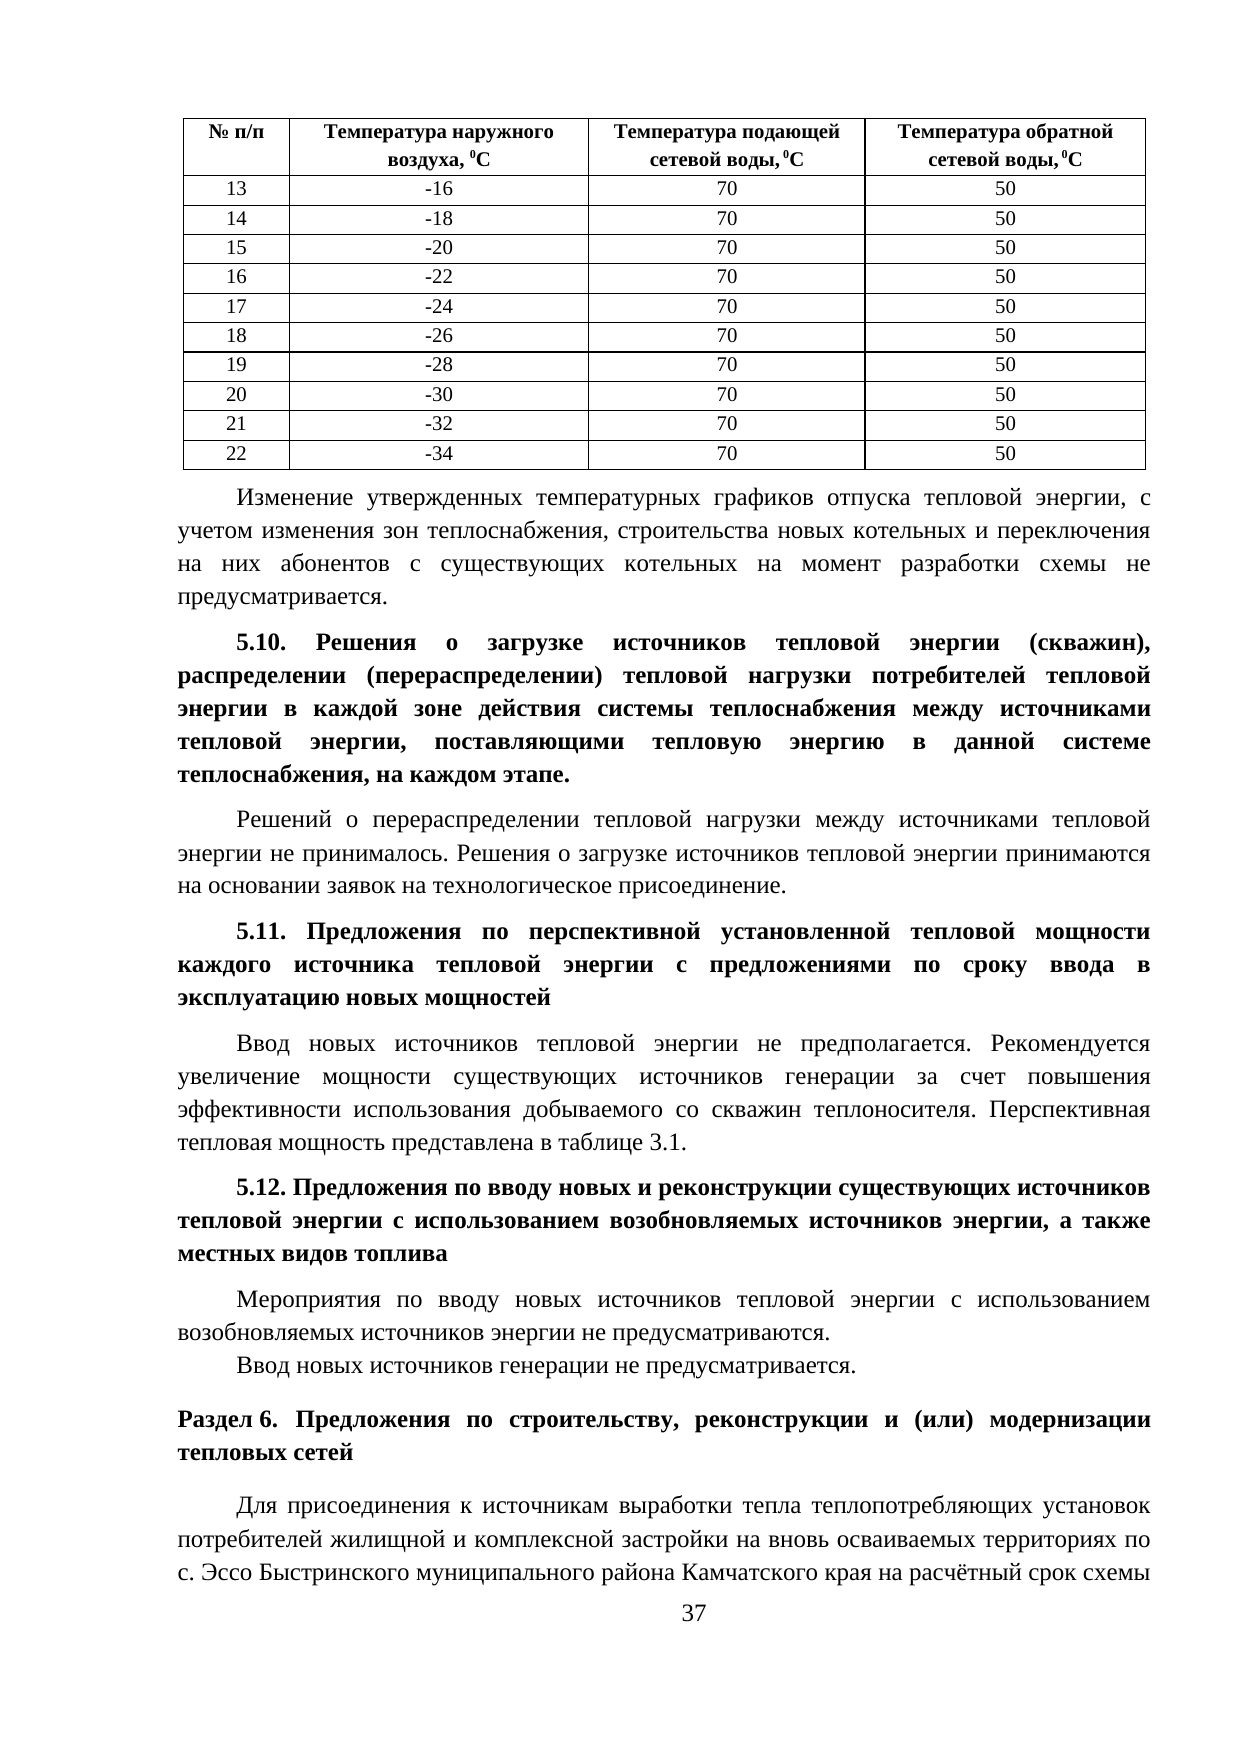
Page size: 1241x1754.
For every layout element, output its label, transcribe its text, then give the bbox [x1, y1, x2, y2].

table_cell 21 [184, 411, 289, 439]
table_cell 50 [866, 264, 1145, 293]
table_cell 70 [589, 411, 864, 439]
table_cell -32 [290, 411, 588, 439]
table_cell 50 [866, 235, 1145, 263]
table_cell 18 [184, 323, 289, 351]
table_header Температура подающей сетевой воды, 0С [589, 119, 864, 175]
table_cell 15 [184, 235, 289, 263]
subtitle 5.12. Предложения по вводу новых и реконструкции существующих источников тепловой энергии с использованием возобновляемых источников энергии, а также местных видов топлива [177, 1172, 1152, 1267]
table_cell 70 [589, 235, 864, 263]
table_header № п/п [184, 119, 289, 175]
table_header Температура обратной сетевой воды, 0С [866, 119, 1145, 175]
table_cell 13 [184, 176, 289, 204]
table_cell 17 [184, 294, 289, 322]
text Ввод новых источников тепловой энергии не предполагается. Рекомендуется увеличение мощности существующих источников генерации за счет повышения эффективности использования добываемого со скважин теплоносителя. Перспективная тепловая мощность представлена в таблице 3.1. [177, 1028, 1152, 1156]
table_cell 50 [866, 206, 1145, 234]
table_cell 20 [184, 382, 289, 410]
table_cell -20 [290, 235, 588, 263]
table_cell 14 [184, 206, 289, 234]
table_header Температура наружного воздуха, 0С [290, 119, 588, 175]
text Изменение утвержденных температурных графиков отпуска тепловой энергии, с учетом изменения зон теплоснабжения, строительства новых котельных и переключения на них абонентов с существующих котельных на момент разработки схемы не предусматривается. [177, 482, 1152, 610]
table_cell 50 [866, 353, 1145, 381]
table_cell 70 [589, 264, 864, 293]
table_cell 70 [589, 323, 864, 351]
table_cell -30 [290, 382, 588, 410]
table_cell 50 [866, 323, 1145, 351]
table_cell -28 [290, 353, 588, 381]
table_cell 70 [589, 176, 864, 204]
table_cell 16 [184, 264, 289, 293]
table_cell -22 [290, 264, 588, 293]
table_cell 19 [184, 353, 289, 381]
text Решений о перераспределении тепловой нагрузки между источниками тепловой энергии не принималось. Решения о загрузке источников тепловой энергии принимаются на основании заявок на технологическое присоединение. [177, 804, 1152, 899]
table_cell 70 [589, 441, 864, 469]
text Мероприятия по вводу новых источников тепловой энергии с использованием возобновляемых источников энергии не предусматриваются. [177, 1284, 1152, 1346]
table_cell 50 [866, 382, 1145, 410]
table_cell 22 [184, 441, 289, 469]
table_cell 50 [866, 294, 1145, 322]
table_cell 70 [589, 353, 864, 381]
table_cell 70 [589, 206, 864, 234]
table_cell -26 [290, 323, 588, 351]
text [177, 1491, 1152, 1585]
table_cell 50 [866, 176, 1145, 204]
subtitle 5.11. Предложения по перспективной установленной тепловой мощности каждого источника тепловой энергии с предложениями по сроку ввода в эксплуатацию новых мощностей [177, 916, 1152, 1011]
text Предложения по строительству, реконструкции и (или) модернизации тепловых сетей [177, 1404, 1152, 1466]
table_cell 70 [589, 382, 864, 410]
table_cell 50 [866, 441, 1145, 469]
table_cell -24 [290, 294, 588, 322]
text Ввод новых источников генерации не предусматривается. [177, 1350, 1152, 1379]
table_cell -34 [290, 441, 588, 469]
table_cell -16 [290, 176, 588, 204]
table_cell 70 [589, 294, 864, 322]
table_cell -18 [290, 206, 588, 234]
subtitle 5.10. Решения о загрузке источников тепловой энергии (скважин), распределении (перераспределении) тепловой нагрузки потребителей тепловой энергии в каждой зоне действия системы теплоснабжения между источниками тепловой энергии, поставляющими тепловую энергию в данной системе теплоснабжения, на каждом этапе. [177, 627, 1152, 788]
table_cell 50 [866, 411, 1145, 439]
